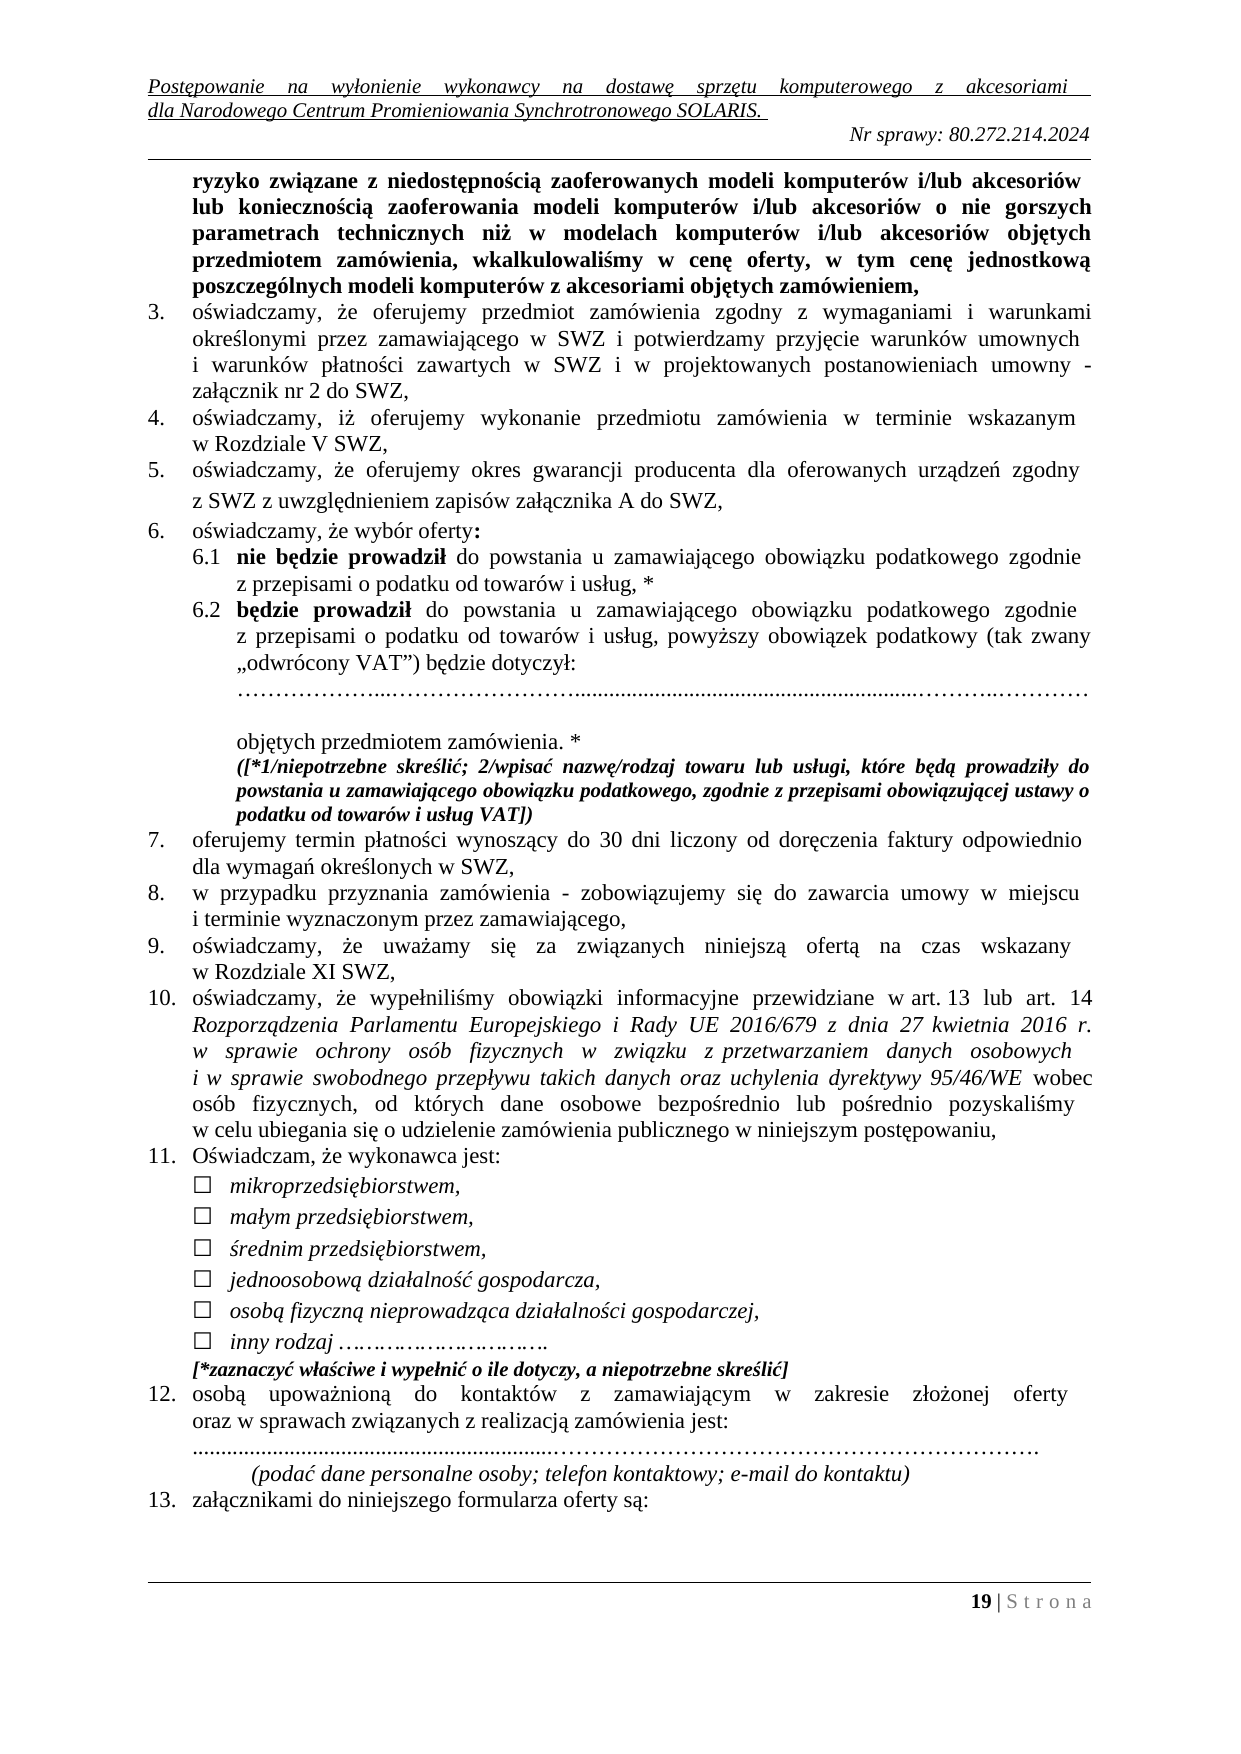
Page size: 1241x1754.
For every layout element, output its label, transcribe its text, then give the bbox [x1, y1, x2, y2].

list ………………...……………………............................................................………..………… objętych przedmiotem zamówienia. * [236, 675, 1092, 754]
list oświadczamy, iż oferujemy wykonanie przedmiotu zamówienia w terminie wskazanym w Rozdziale V SWZ, [148, 404, 1092, 457]
list oświadczamy, że wybór oferty: [148, 517, 1092, 543]
list załącznikami do niniejszego formularza oferty są: [148, 1486, 1092, 1512]
text ☐ średnim przedsiębiorstwem, [192, 1231, 1092, 1263]
list Oświadczam, że wykonawca jest: [148, 1143, 1092, 1169]
text ☐ osobą fizyczną nieprowadząca działalności gospodarczej, [192, 1294, 1092, 1325]
text ...............................................................………………………………………………………. (podać dane personalne osoby; telefon kontaktowy; e-mail do kontaktu) [192, 1433, 1092, 1486]
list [148, 167, 1092, 298]
list ([*1/niepotrzebne skreślić; 2/wpisać nazwę/rodzaj towaru lub usługi, które będą prowadziły do powstania u zamawiającego obowiązku podatkowego, zgodnie z przepisami obowiązującej ustawy o podatku od towarów i usług VAT]) [236, 754, 1092, 826]
list będzie prowadził do powstania u zamawiającego obowiązku podatkowego zgodnie z przepisami o podatku od towarów i usług, powyższy obowiązek podatkowy (tak zwany „odwrócony VAT”) będzie dotyczył: [192, 596, 1092, 675]
list oświadczamy, że oferujemy przedmiot zamówienia zgodny z wymaganiami i warunkami określonymi przez zamawiającego w SWZ i potwierdzamy przyjęcie warunków umownych i warunków płatności zawartych w SWZ i w projektowanych postanowieniach umowny - załącznik nr 2 do SWZ, [148, 298, 1092, 404]
text ☐ inny rodzaj …………………………. [192, 1325, 1092, 1356]
list [*zaznaczyć właściwe i wypełnić o ile dotyczy, a niepotrzebne skreślić] [192, 1356, 1092, 1381]
list oświadczamy, że wypełniliśmy obowiązki informacyjne przewidziane w art. 13 lub art. 14 Rozporządzenia Parlamentu Europejskiego i Rady UE 2016/679 z dnia 27 kwietnia 2016 r. w sprawie ochrony osób fizycznych w związku z przetwarzaniem danych osobowych i w sprawie swobodnego przepływu takich danych oraz uchylenia dyrektywy 95/46/WE wobec osób fizycznych, od których dane osobowe bezpośrednio lub pośrednio pozyskaliśmy w celu ubiegania się o udzielenie zamówienia publicznego w niniejszym postępowaniu, [148, 984, 1092, 1143]
list w przypadku przyznania zamówienia - zobowiązujemy się do zawarcia umowy w miejscu i terminie wyznaczonym przez zamawiającego, [148, 879, 1092, 932]
list oferujemy termin płatności wynoszący do 30 dni liczony od doręczenia faktury odpowiednio dla wymagań określonych w SWZ, [148, 826, 1092, 879]
text ☐ mikroprzedsiębiorstwem, [192, 1169, 1092, 1200]
list oświadczamy, że uważamy się za związanych niniejszą ofertą na czas wskazany w Rozdziale XI SWZ, [148, 932, 1092, 984]
list nie będzie prowadził do powstania u zamawiającego obowiązku podatkowego zgodnie z przepisami o podatku od towarów i usług, * [192, 543, 1092, 596]
list osobą upoważnioną do kontaktów z zamawiającym w zakresie złożonej oferty oraz w sprawach związanych z realizacją zamówienia jest: [148, 1381, 1092, 1433]
list oświadczamy, że oferujemy okres gwarancji producenta dla oferowanych urządzeń zgodny z SWZ z uwzględnieniem zapisów załącznika A do SWZ, [148, 457, 1092, 513]
text ☐ małym przedsiębiorstwem, [192, 1200, 1092, 1231]
text ☐ jednoosobową działalność gospodarcza, [192, 1263, 1092, 1294]
